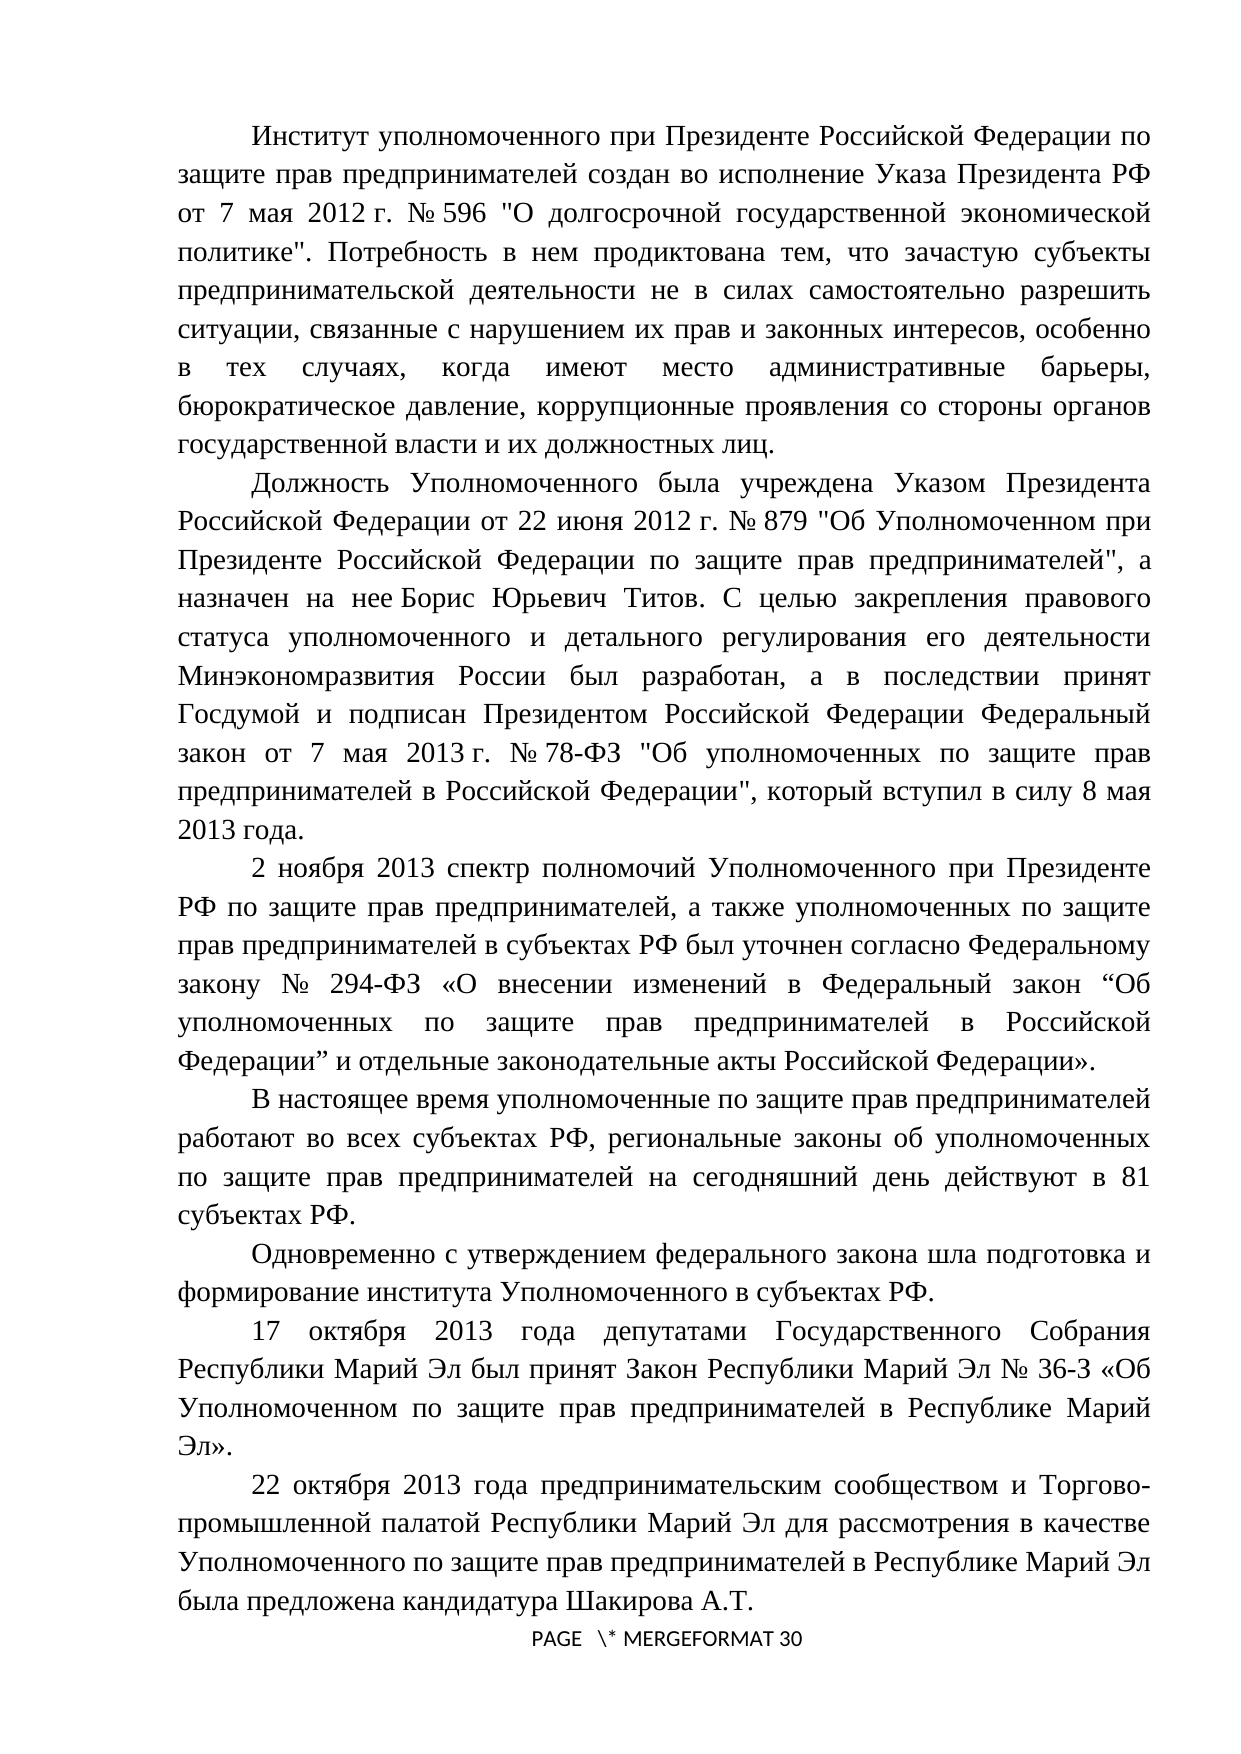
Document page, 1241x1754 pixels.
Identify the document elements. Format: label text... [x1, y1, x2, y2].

text 2 ноября 2013 спектр полномочий Уполномоченного при Президенте РФ по защите прав предпринимателей, а также уполномоченных по защите прав предпринимателей в субъектах РФ был уточнен согласно Федеральному закону № 294-ФЗ «О внесении изменений в Федеральный закон “Об уполномоченных по защите прав предпринимателей в Российской Федерации” и отдельные законодательные акты Российской Федерации». [177, 850, 1152, 1077]
text В настоящее время уполномоченные по защите прав предпринимателей работают во всех субъектах РФ, региональные законы об уполномоченных по защите прав предпринимателей на сегодняшний день действуют в 81 субъектах РФ. [177, 1082, 1152, 1231]
text 17 октября 2013 года депутатами Государственного Собрания Республики Марий Эл был принят Закон Республики Марий Эл № 36-З «Об Уполномоченном по защите прав предпринимателей в Республике Марий Эл». [177, 1313, 1152, 1462]
text 22 октября 2013 года предпринимательским сообществом и Торгово-промышленной палатой Республики Марий Эл для рассмотрения в качестве Уполномоченного по защите прав предпринимателей в Республике Марий Эл была предложена кандидатура Шакирова А.Т. [177, 1467, 1152, 1616]
text Должность Уполномоченного была учреждена Указом Президента Российской Федерации от 22 июня 2012 г. № 879 "Об Уполномоченном при Президенте Российской Федерации по защите прав предпринимателей", а назначен на нее Борис Юрьевич Титов. С целью закрепления правового статуса уполномоченного и детального регулирования его деятельности Минэкономразвития России был разработан, а в последствии принят Госдумой и подписан Президентом Российской Федерации Федеральный закон от 7 мая 2013 г. № 78-ФЗ "Об уполномоченных по защите прав предпринимателей в Российской Федерации", который вступил в силу 8 мая 2013 года. [177, 465, 1152, 845]
text Институт уполномоченного при Президенте Российской Федерации по защите прав предпринимателей создан во исполнение Указа Президента РФ от 7 мая 2012 г. № 596 "О долгосрочной государственной экономической политике". Потребность в нем продиктована тем, что зачастую субъекты предпринимательской деятельности не в силах самостоятельно разрешить ситуации, связанные с нарушением их прав и законных интересов, особенно в тех случаях, когда имеют место административные барьеры, бюрократическое давление, коррупционные проявления со стороны органов государственной власти и их должностных лиц. [177, 118, 1152, 460]
text Одновременно с утверждением федерального закона шла подготовка и формирование института Уполномоченного в субъектах РФ. [177, 1236, 1152, 1308]
